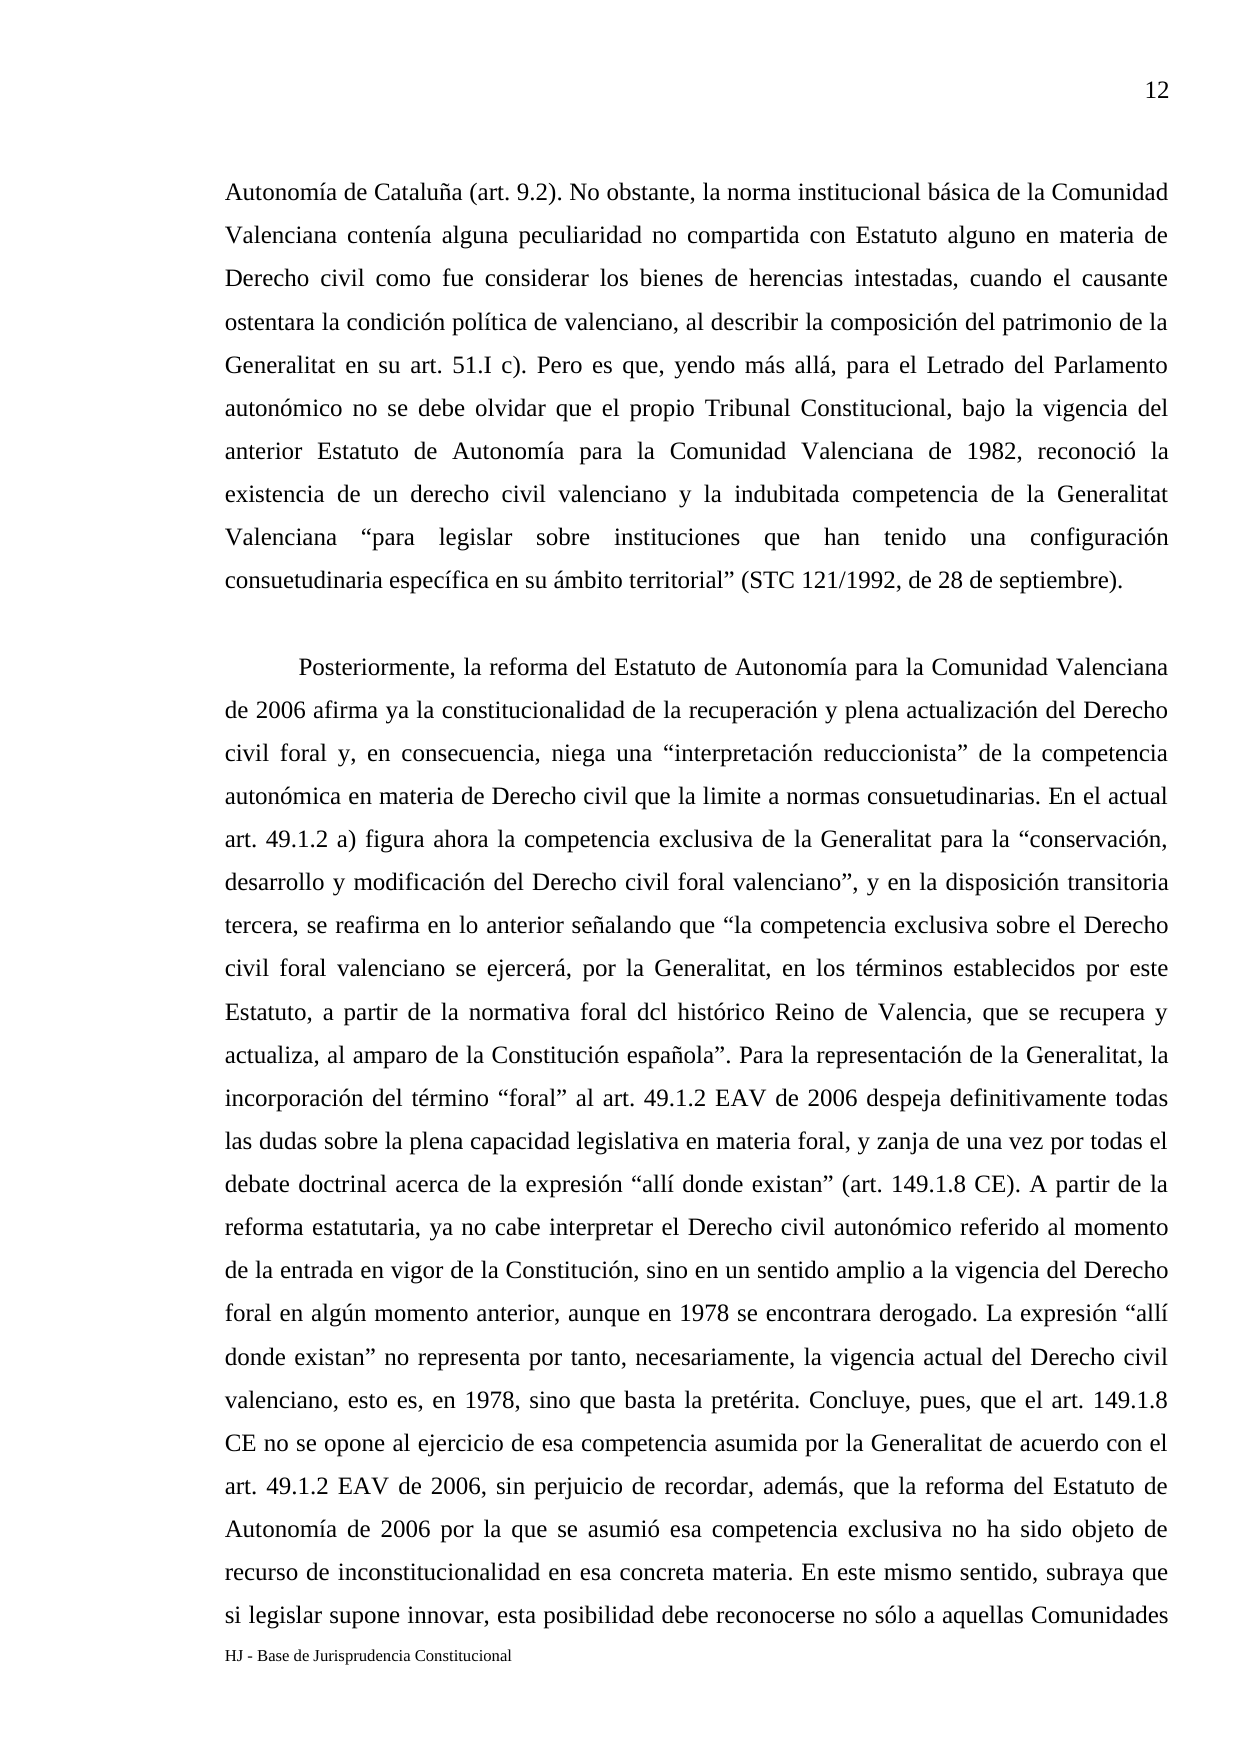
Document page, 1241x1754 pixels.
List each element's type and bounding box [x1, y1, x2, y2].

text [224, 652, 1169, 1629]
text [224, 177, 1169, 594]
